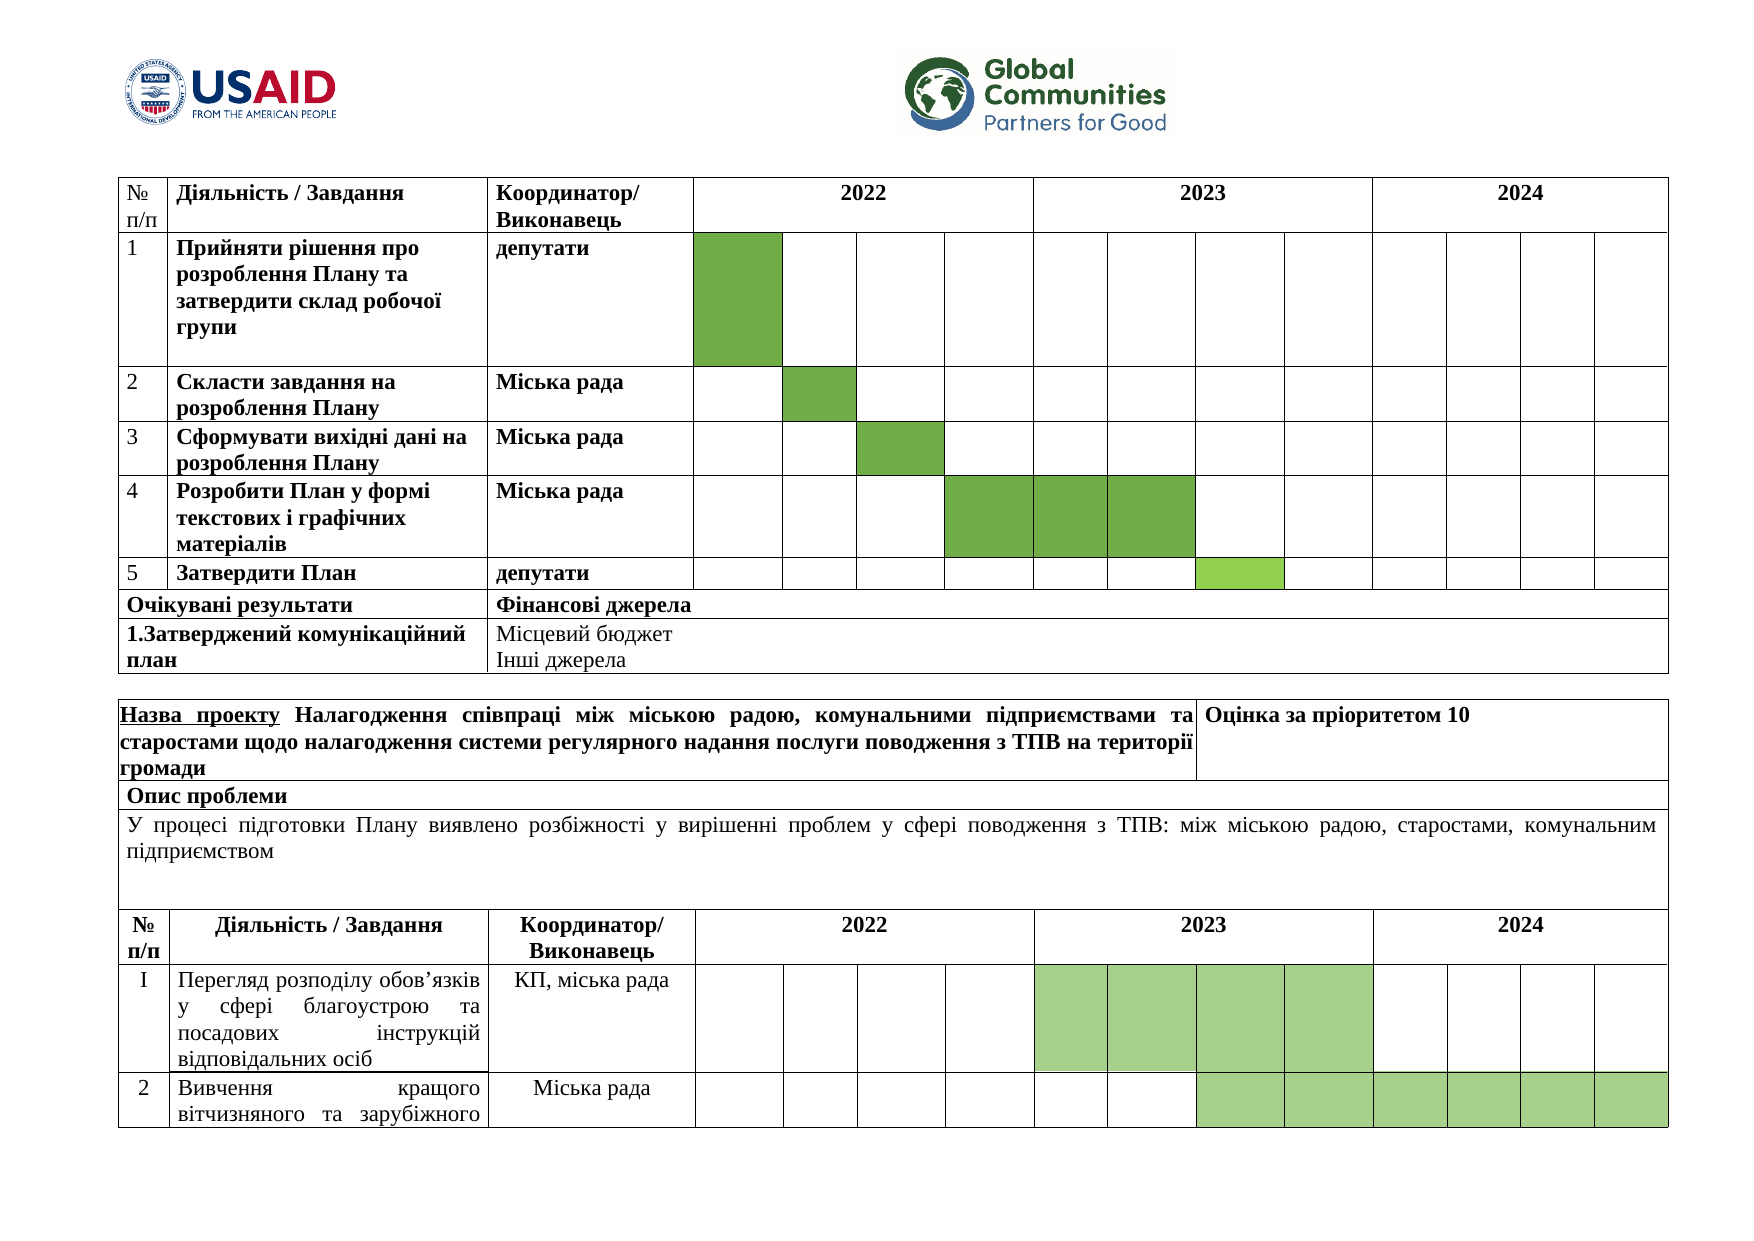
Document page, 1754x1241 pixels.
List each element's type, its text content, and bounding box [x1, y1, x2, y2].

table_cell [1595, 422, 1668, 475]
table_cell [1373, 422, 1446, 475]
table_cell 2 [119, 1073, 169, 1127]
table_cell [1521, 558, 1594, 589]
table_cell [1521, 422, 1594, 475]
table_cell Сформувати вихідні дані на розроблення Плану [168, 422, 487, 475]
table_cell [1035, 965, 1107, 1071]
table_cell [784, 965, 857, 1071]
table_cell [858, 965, 945, 1071]
table_cell [1595, 558, 1668, 589]
table_cell [1373, 476, 1446, 557]
table_cell 2024 [1374, 910, 1668, 963]
table_cell Міська рада [488, 476, 693, 557]
table_cell [1448, 965, 1520, 1071]
table_cell [857, 558, 944, 589]
table_cell Затвердити План [168, 558, 487, 589]
table_cell [1108, 558, 1195, 589]
table_cell [1521, 476, 1594, 557]
table_cell Діяльність / Завдання [168, 178, 487, 232]
table_cell [1374, 1073, 1447, 1127]
table_cell [1035, 1073, 1107, 1127]
table_cell 5 [119, 558, 167, 589]
table_cell [1034, 558, 1107, 589]
table_cell [1034, 233, 1107, 366]
table_cell Опис проблеми [119, 781, 1668, 809]
table_cell [783, 233, 856, 366]
table_cell [1108, 1073, 1196, 1127]
table_cell [1285, 367, 1372, 421]
table_cell [1196, 476, 1284, 557]
table_cell [783, 422, 856, 475]
table_cell [857, 233, 944, 366]
table_cell [1108, 422, 1195, 475]
table_cell [1521, 965, 1594, 1071]
table_cell [857, 476, 944, 557]
table_cell Міська рада [488, 422, 693, 475]
table_cell [1521, 1073, 1594, 1127]
table_cell депутати [488, 558, 693, 589]
table_cell [1196, 558, 1284, 589]
table_cell [1447, 558, 1520, 589]
table_cell [1108, 965, 1196, 1071]
picture [118, 45, 340, 135]
table_cell [783, 558, 856, 589]
picture [895, 48, 1174, 139]
table_cell [1034, 367, 1107, 421]
table_cell [694, 422, 782, 475]
table_cell [1447, 422, 1520, 475]
table_cell 1 [119, 233, 167, 366]
table_cell [945, 233, 1033, 366]
table_cell Перегляд розподілу обов’язків у сфері благоустрою та посадових інструкцій відповідальних осіб [170, 965, 488, 1071]
table_header Оцінка за пріоритетом 10 [1197, 700, 1668, 780]
table_cell Координатор/ Виконавець [489, 910, 695, 963]
table_cell депутати [488, 233, 693, 366]
table_cell [694, 558, 782, 589]
table_cell [1196, 233, 1284, 366]
table_cell [1108, 476, 1195, 557]
table_cell Прийняти рішення про розроблення Плану та затвердити склад робочої групи [168, 233, 487, 366]
table_cell [696, 965, 783, 1071]
table_cell [1285, 233, 1372, 366]
table_cell [945, 476, 1033, 557]
table_cell [945, 558, 1033, 589]
table_cell [694, 476, 782, 557]
table_cell 2022 [696, 910, 1034, 963]
table_cell [1285, 1073, 1373, 1127]
table_cell Координатор/ Виконавець [488, 178, 693, 232]
table_cell [857, 367, 944, 421]
table_cell Очікувані результати [119, 590, 487, 618]
table_cell [857, 422, 944, 475]
table_cell [1034, 422, 1107, 475]
table_cell [1034, 476, 1107, 557]
table_cell 2024 [1373, 178, 1668, 232]
table_cell І [119, 965, 169, 1071]
table_cell [858, 1073, 945, 1127]
table_cell [1285, 558, 1372, 589]
table_cell [1447, 476, 1520, 557]
table_cell [1108, 367, 1195, 421]
table_cell [1197, 1073, 1284, 1127]
table_cell 3 [119, 422, 167, 475]
table_cell Розробити План у формі текстових і графічних матеріалів [168, 476, 487, 557]
table_cell Фінансові джерела [488, 590, 1668, 618]
table_cell Скласти завдання на розроблення Плану [168, 367, 487, 421]
table_cell [1285, 422, 1372, 475]
table_cell [1595, 964, 1668, 1071]
table_cell [696, 1073, 783, 1127]
table_cell [1373, 558, 1446, 589]
table_cell Міська рада [489, 1073, 695, 1127]
table_cell [1595, 1071, 1668, 1127]
table_cell Вивчення кращого вітчизняного та зарубіжного досвіду організації роботи в громаді служб з благоустрою [170, 1073, 488, 1127]
table_cell [694, 233, 782, 366]
table_cell № п/п [119, 178, 167, 232]
table_cell [1285, 965, 1373, 1071]
table_cell [1197, 965, 1284, 1071]
table_cell [1595, 366, 1668, 421]
table_cell [783, 476, 856, 557]
table_cell [1521, 367, 1594, 421]
table_cell [783, 367, 856, 421]
table_cell [946, 1073, 1034, 1127]
table_cell Міська рада [488, 367, 693, 421]
table_cell 2023 [1035, 910, 1373, 963]
table_cell [1595, 476, 1668, 557]
table_cell [1447, 233, 1520, 366]
table_cell Місцевий бюджет Інші джерела [488, 619, 1668, 672]
table_cell [1108, 233, 1195, 366]
table_cell 1.Затверджений комунікаційний план [119, 619, 487, 672]
table_cell [1285, 476, 1372, 557]
table_cell № п/п [119, 910, 169, 963]
table_cell 2022 [694, 178, 1033, 232]
table_cell [1196, 367, 1284, 421]
table_cell [945, 422, 1033, 475]
table_cell [1196, 422, 1284, 475]
table_cell 2 [119, 367, 167, 421]
table_cell [945, 367, 1033, 421]
table_cell 4 [119, 476, 167, 557]
table_cell [1373, 367, 1446, 421]
table_cell Діяльність / Завдання [170, 910, 488, 963]
table_cell [784, 1073, 857, 1127]
table_header Назва проекту Налагодження співпраці між міською радою, комунальними підприємствами та старостами щодо налагодження системи регулярного надання послуги поводження з ТПВ на території громади [119, 700, 1196, 780]
table_cell [1373, 233, 1446, 366]
table_cell [1374, 965, 1447, 1071]
table_cell [1447, 367, 1520, 421]
table_cell [1521, 233, 1594, 366]
table_cell [1448, 1073, 1520, 1127]
table_cell [946, 965, 1034, 1071]
table_cell КП, міська рада [489, 965, 695, 1071]
table_cell [1595, 232, 1668, 366]
table_cell У процесі підготовки Плану виявлено розбіжності у вирішенні проблем у сфері поводження з ТПВ: між міською радою, старостами, комунальним підприємством [119, 810, 1668, 909]
table_cell [694, 367, 782, 421]
table_cell 2023 [1034, 178, 1372, 232]
